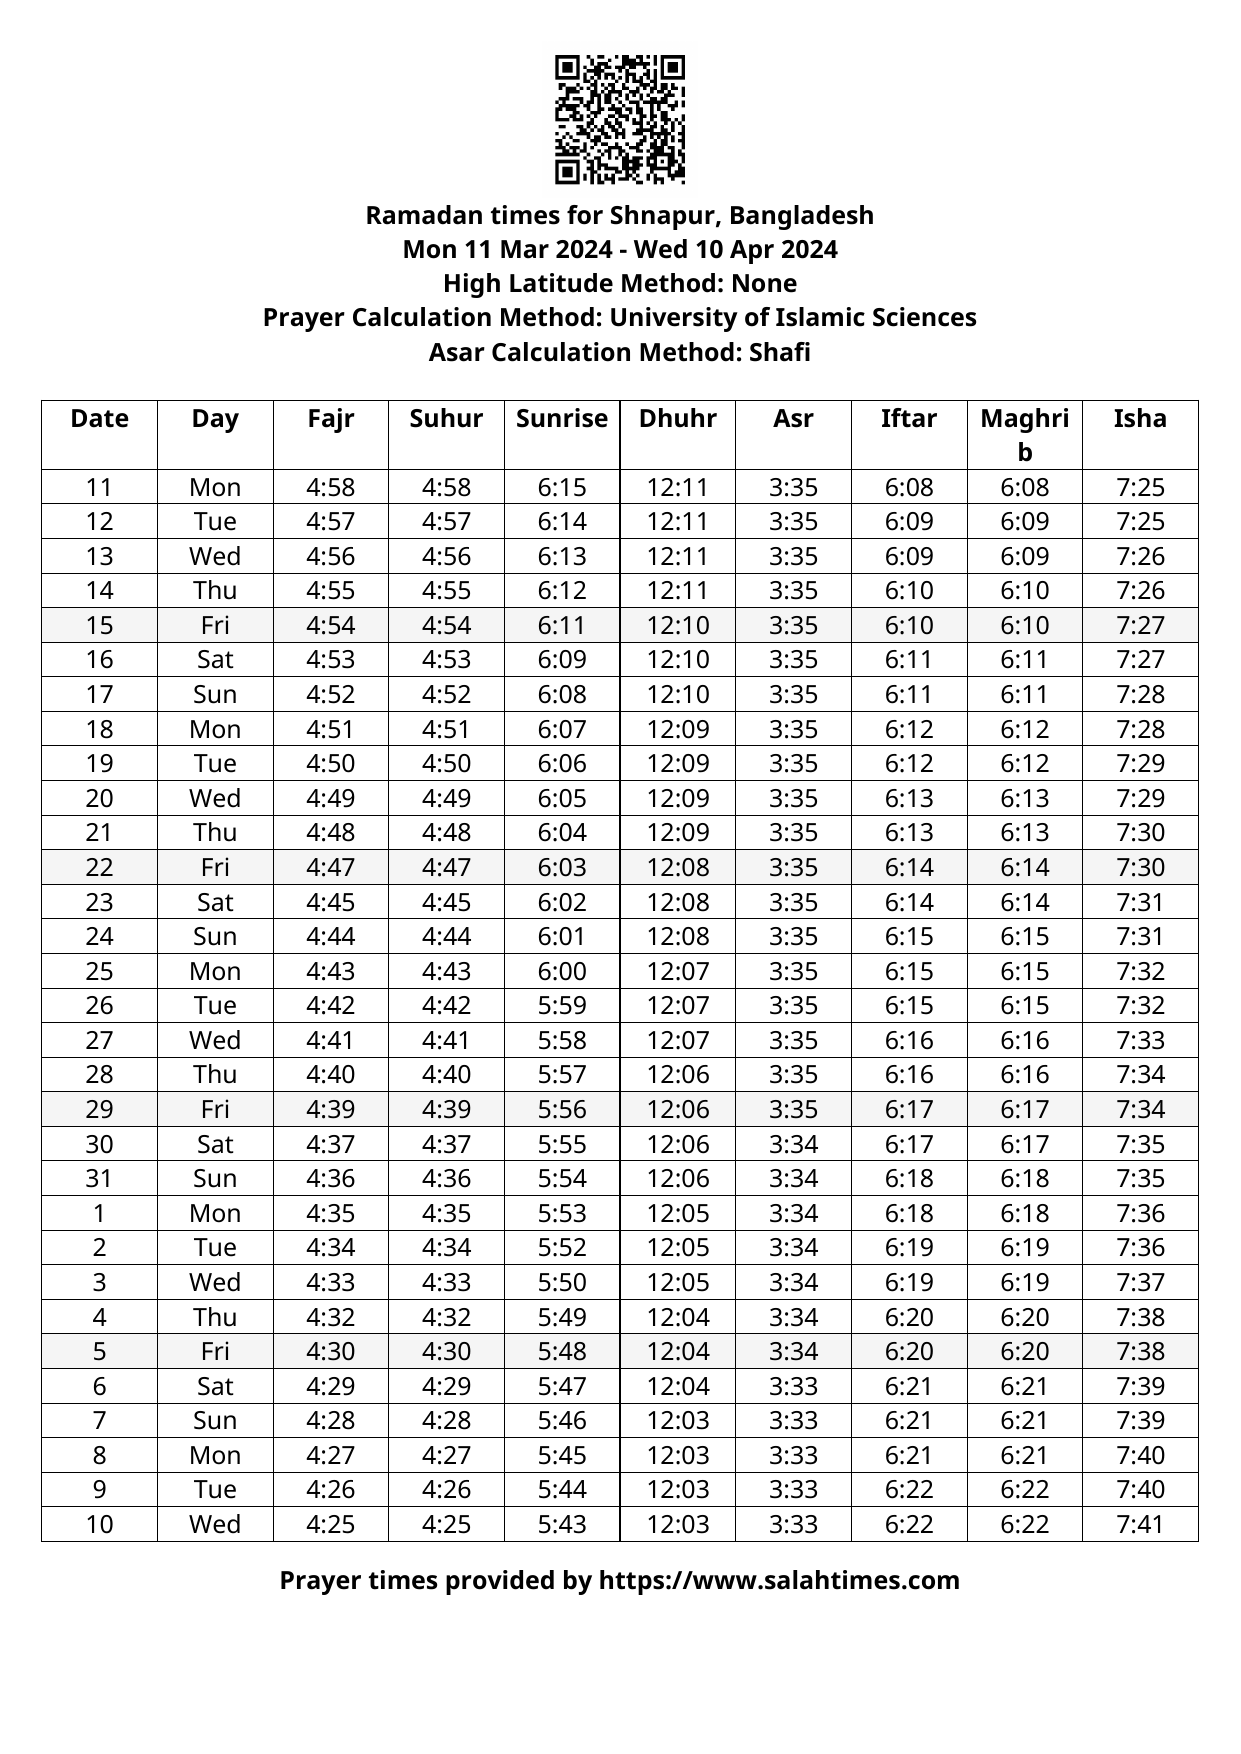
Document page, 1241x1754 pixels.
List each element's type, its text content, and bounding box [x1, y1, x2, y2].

table_cell 4:51 [389, 712, 504, 745]
table_cell 4:26 [389, 1473, 504, 1506]
table_cell 4:28 [389, 1404, 504, 1437]
table_cell Sat [158, 1127, 273, 1160]
table_cell 22 [42, 850, 157, 884]
table_cell 6:17 [968, 1092, 1082, 1126]
table_cell 6:20 [968, 1300, 1082, 1333]
table_cell Wed [158, 1023, 273, 1057]
table_cell 12:05 [621, 1196, 735, 1229]
table_cell 4:25 [274, 1507, 388, 1541]
table_cell Wed [158, 539, 273, 572]
table_cell 3:35 [736, 989, 851, 1022]
table_cell 3:35 [736, 643, 851, 676]
table_cell 7:25 [1083, 504, 1198, 538]
table_cell 3:34 [736, 1334, 851, 1368]
table_cell 6:22 [852, 1473, 967, 1506]
table_cell 6:10 [968, 608, 1082, 642]
table_cell 4:55 [274, 574, 388, 607]
table_cell 6:12 [505, 574, 619, 607]
table_cell 6:19 [852, 1265, 967, 1299]
table_cell 6:15 [968, 989, 1082, 1022]
table_cell 3:34 [736, 1196, 851, 1229]
table_cell Wed [158, 781, 273, 814]
table_cell 3:35 [736, 746, 851, 780]
table_cell 4:45 [389, 885, 504, 918]
table_cell 3:34 [736, 1265, 851, 1299]
table_cell 3:35 [736, 954, 851, 987]
table_cell 7:26 [1083, 574, 1198, 607]
text High Latitude Method: None [42, 266, 1198, 300]
table_cell 7:39 [1083, 1404, 1198, 1437]
table_cell Fri [158, 1092, 273, 1126]
table_cell 3:35 [736, 504, 851, 538]
table_cell 6:16 [968, 1058, 1082, 1091]
table_cell 6:17 [968, 1127, 1082, 1160]
table_cell 17 [42, 677, 157, 711]
table_cell 4:36 [389, 1161, 504, 1195]
table_cell 6:06 [505, 746, 619, 780]
table_cell Sun [158, 1404, 273, 1437]
table_cell 3:33 [736, 1438, 851, 1472]
table_cell 6:20 [968, 1334, 1082, 1368]
table_cell 3:35 [736, 712, 851, 745]
table_header Dhuhr [621, 401, 735, 469]
table_cell 10 [42, 1507, 157, 1541]
table_cell 7:37 [1083, 1265, 1198, 1299]
table_cell 1 [42, 1196, 157, 1229]
table_header Day [158, 401, 273, 469]
table_cell 6:01 [505, 919, 619, 953]
table_cell 6:21 [852, 1438, 967, 1472]
text Asar Calculation Method: Shafi [42, 334, 1198, 368]
table_cell 12:03 [621, 1438, 735, 1472]
table_cell 5:48 [505, 1334, 619, 1368]
table_cell 12:06 [621, 1127, 735, 1160]
table_cell 5:46 [505, 1404, 619, 1437]
table_cell Sat [158, 643, 273, 676]
table_cell 4:36 [274, 1161, 388, 1195]
table_cell Sun [158, 919, 273, 953]
table_cell 6:19 [968, 1265, 1082, 1299]
table_cell 4:35 [389, 1196, 504, 1229]
table_cell 12:06 [621, 1058, 735, 1091]
table_cell 7:28 [1083, 677, 1198, 711]
table_cell 6:11 [968, 643, 1082, 676]
table_cell 3:35 [736, 850, 851, 884]
table_cell 4:29 [274, 1369, 388, 1402]
table_cell 3:33 [736, 1404, 851, 1437]
table_cell 6:18 [852, 1161, 967, 1195]
table_cell 7:38 [1083, 1334, 1198, 1368]
table_cell 4:48 [274, 816, 388, 849]
table_cell 4:34 [389, 1231, 504, 1264]
table_cell Thu [158, 816, 273, 849]
table_cell 12:11 [621, 504, 735, 538]
table_cell 6:20 [852, 1334, 967, 1368]
table_cell 7:30 [1083, 850, 1198, 884]
table_cell 3:34 [736, 1161, 851, 1195]
table_cell 3:35 [736, 781, 851, 814]
table_cell 6:12 [852, 712, 967, 745]
table_cell 6:08 [852, 470, 967, 503]
table_cell 6:03 [505, 850, 619, 884]
table_cell 18 [42, 712, 157, 745]
table_cell 6:00 [505, 954, 619, 987]
table_cell 3:35 [736, 1092, 851, 1126]
table_cell 4:51 [274, 712, 388, 745]
table_cell 6:04 [505, 816, 619, 849]
table_cell 30 [42, 1127, 157, 1160]
table_cell 6:08 [505, 677, 619, 711]
table_cell Tue [158, 989, 273, 1022]
table_cell 4:37 [389, 1127, 504, 1160]
table_cell 4:27 [389, 1438, 504, 1472]
table_cell 12:07 [621, 989, 735, 1022]
table_header Sunrise [505, 401, 619, 469]
table_cell 5:55 [505, 1127, 619, 1160]
table_cell Thu [158, 1058, 273, 1091]
table_cell 5:52 [505, 1231, 619, 1264]
table_cell 6:13 [968, 781, 1082, 814]
table_cell 7:40 [1083, 1473, 1198, 1506]
table_cell 3:35 [736, 470, 851, 503]
table_cell Mon [158, 954, 273, 987]
table_cell 6:07 [505, 712, 619, 745]
table_cell 4:41 [389, 1023, 504, 1057]
table_cell 15 [42, 608, 157, 642]
table_cell Sun [158, 677, 273, 711]
table_cell 12:08 [621, 850, 735, 884]
table_cell 6:15 [852, 954, 967, 987]
table_cell 7 [42, 1404, 157, 1437]
table_cell 4:57 [274, 504, 388, 538]
table_cell 5:47 [505, 1369, 619, 1402]
table_cell Tue [158, 504, 273, 538]
table_cell Fri [158, 1334, 273, 1368]
table_cell 3:35 [736, 885, 851, 918]
table_cell 12:03 [621, 1507, 735, 1541]
table_cell 6:19 [968, 1231, 1082, 1264]
table_cell Wed [158, 1265, 273, 1299]
table_cell Fri [158, 850, 273, 884]
table_header Fajr [274, 401, 388, 469]
table_cell 12:05 [621, 1231, 735, 1264]
table_cell 6:02 [505, 885, 619, 918]
table_cell 6:21 [968, 1369, 1082, 1402]
table_header Date [42, 401, 157, 469]
table_cell 5:50 [505, 1265, 619, 1299]
table_header Maghrib [968, 401, 1082, 469]
table_cell 6:15 [968, 954, 1082, 987]
table_cell 24 [42, 919, 157, 953]
table_cell 6:16 [852, 1023, 967, 1057]
table_cell Tue [158, 746, 273, 780]
table_cell 4:26 [274, 1473, 388, 1506]
table_cell 12:07 [621, 954, 735, 987]
table_cell 4:58 [389, 470, 504, 503]
table_cell 5:57 [505, 1058, 619, 1091]
table_cell 6:22 [968, 1507, 1082, 1541]
table_cell 7:32 [1083, 954, 1198, 987]
table_cell 4:34 [274, 1231, 388, 1264]
table_cell 4:39 [274, 1092, 388, 1126]
table_cell 7:41 [1083, 1507, 1198, 1541]
table_cell 7:39 [1083, 1369, 1198, 1402]
table_cell 3:35 [736, 1023, 851, 1057]
table_cell 6:09 [968, 504, 1082, 538]
table_cell 7:40 [1083, 1438, 1198, 1472]
table_cell 6:10 [852, 608, 967, 642]
table_cell 12:09 [621, 712, 735, 745]
table_cell Sun [158, 1161, 273, 1195]
table_cell Sat [158, 1369, 273, 1402]
table_cell Wed [158, 1507, 273, 1541]
table_cell 5:54 [505, 1161, 619, 1195]
table_cell 4:40 [274, 1058, 388, 1091]
table_cell 3:34 [736, 1300, 851, 1333]
table_cell 12:11 [621, 574, 735, 607]
table_cell 6:21 [968, 1404, 1082, 1437]
table_cell 5:44 [505, 1473, 619, 1506]
table_cell 29 [42, 1092, 157, 1126]
table_cell 4:56 [274, 539, 388, 572]
table_cell 6:14 [505, 504, 619, 538]
table_cell 7:25 [1083, 470, 1198, 503]
table_cell 4:49 [389, 781, 504, 814]
table_cell 6:05 [505, 781, 619, 814]
table_cell 4:50 [389, 746, 504, 780]
table_cell 4:52 [389, 677, 504, 711]
table_cell 4:41 [274, 1023, 388, 1057]
table_cell 5:58 [505, 1023, 619, 1057]
table_cell 3:33 [736, 1369, 851, 1402]
table_cell 12:04 [621, 1334, 735, 1368]
table_cell 4:47 [389, 850, 504, 884]
table_cell 4:42 [389, 989, 504, 1022]
table_cell 12:11 [621, 470, 735, 503]
table_cell 3:33 [736, 1507, 851, 1541]
table_cell 6:18 [968, 1161, 1082, 1195]
table_cell 4:28 [274, 1404, 388, 1437]
table_cell 6:15 [852, 989, 967, 1022]
table_cell 3:34 [736, 1231, 851, 1264]
table_cell 14 [42, 574, 157, 607]
table_cell 6:12 [968, 712, 1082, 745]
table_cell 7:31 [1083, 919, 1198, 953]
table_cell 31 [42, 1161, 157, 1195]
table_cell 6:22 [968, 1473, 1082, 1506]
table_cell 4:27 [274, 1438, 388, 1472]
table_cell 6:18 [852, 1196, 967, 1229]
table_cell 6:21 [852, 1404, 967, 1437]
table_cell 25 [42, 954, 157, 987]
table_cell 12:04 [621, 1369, 735, 1402]
table_cell 13 [42, 539, 157, 572]
table_cell 21 [42, 816, 157, 849]
picture [542, 41, 699, 198]
table_cell 8 [42, 1438, 157, 1472]
table_cell 3:35 [736, 608, 851, 642]
table_cell 6 [42, 1369, 157, 1402]
table_cell 5:53 [505, 1196, 619, 1229]
table_cell 7:35 [1083, 1127, 1198, 1160]
table_cell 4:55 [389, 574, 504, 607]
table_cell 7:28 [1083, 712, 1198, 745]
table_cell 7:29 [1083, 746, 1198, 780]
table_cell 7:29 [1083, 781, 1198, 814]
table_cell 6:15 [505, 470, 619, 503]
table_cell 6:17 [852, 1092, 967, 1126]
table_cell 12:07 [621, 1023, 735, 1057]
table_cell 6:14 [968, 850, 1082, 884]
table_cell 6:21 [968, 1438, 1082, 1472]
table_cell 6:20 [852, 1300, 967, 1333]
table_cell 6:10 [852, 574, 967, 607]
table_cell 4:54 [389, 608, 504, 642]
table_cell 6:17 [852, 1127, 967, 1160]
table_cell 19 [42, 746, 157, 780]
table_cell 6:13 [968, 816, 1082, 849]
table_cell 4:45 [274, 885, 388, 918]
table_cell 12:09 [621, 781, 735, 814]
table_cell 6:14 [968, 885, 1082, 918]
table_cell 5:43 [505, 1507, 619, 1541]
table_cell 3:35 [736, 677, 851, 711]
table_cell 4:43 [274, 954, 388, 987]
table_cell 7:36 [1083, 1231, 1198, 1264]
text Prayer times provided by https://www.salahtimes.com [42, 1563, 1198, 1597]
table_cell 5:49 [505, 1300, 619, 1333]
text Ramadan times for Shnapur, Bangladesh [42, 198, 1198, 232]
text Prayer Calculation Method: University of Islamic Sciences [42, 300, 1198, 334]
table_cell 6:12 [968, 746, 1082, 780]
table_cell 4 [42, 1300, 157, 1333]
table_cell Sat [158, 885, 273, 918]
text Mon 11 Mar 2024 - Wed 10 Apr 2024 [42, 232, 1198, 266]
table_cell 3:35 [736, 539, 851, 572]
table_cell 6:15 [968, 919, 1082, 953]
table_cell 7:27 [1083, 643, 1198, 676]
table_cell 4:37 [274, 1127, 388, 1160]
table_cell 4:35 [274, 1196, 388, 1229]
table_cell 4:47 [274, 850, 388, 884]
table_cell 12:08 [621, 919, 735, 953]
table_cell 4:25 [389, 1507, 504, 1541]
table_cell 12 [42, 504, 157, 538]
table_cell 4:30 [389, 1334, 504, 1368]
table_cell 12:11 [621, 539, 735, 572]
table_cell 6:11 [852, 643, 967, 676]
table_cell 20 [42, 781, 157, 814]
table_cell 4:39 [389, 1092, 504, 1126]
table_cell 6:09 [968, 539, 1082, 572]
table_cell 12:06 [621, 1161, 735, 1195]
table_cell Mon [158, 1196, 273, 1229]
table_cell 3:35 [736, 1058, 851, 1091]
table_cell 28 [42, 1058, 157, 1091]
table_cell 4:56 [389, 539, 504, 572]
table_cell 4:53 [274, 643, 388, 676]
table_cell 4:33 [389, 1265, 504, 1299]
table_cell 7:34 [1083, 1058, 1198, 1091]
table_cell 12:10 [621, 677, 735, 711]
table_cell 4:32 [274, 1300, 388, 1333]
table_cell Mon [158, 712, 273, 745]
table_cell 7:30 [1083, 816, 1198, 849]
table_cell 6:22 [852, 1507, 967, 1541]
table_cell 2 [42, 1231, 157, 1264]
table_cell 7:35 [1083, 1161, 1198, 1195]
table_cell 4:48 [389, 816, 504, 849]
table_cell 12:09 [621, 746, 735, 780]
table_cell 4:49 [274, 781, 388, 814]
table_cell 4:58 [274, 470, 388, 503]
table_cell 6:14 [852, 885, 967, 918]
table_cell 7:32 [1083, 989, 1198, 1022]
table_cell 6:09 [852, 504, 967, 538]
table_cell 4:33 [274, 1265, 388, 1299]
table_header Iftar [852, 401, 967, 469]
table_cell 4:40 [389, 1058, 504, 1091]
table_cell Thu [158, 574, 273, 607]
table_cell 4:29 [389, 1369, 504, 1402]
table_cell 5 [42, 1334, 157, 1368]
table_cell 5:56 [505, 1092, 619, 1126]
table_cell 7:27 [1083, 608, 1198, 642]
table_cell 5:45 [505, 1438, 619, 1472]
table_cell 4:42 [274, 989, 388, 1022]
table_cell 12:10 [621, 608, 735, 642]
table_cell 12:05 [621, 1265, 735, 1299]
table_cell 6:11 [852, 677, 967, 711]
table_cell 12:10 [621, 643, 735, 676]
table_cell 4:53 [389, 643, 504, 676]
table_cell 4:44 [389, 919, 504, 953]
table_cell 12:04 [621, 1300, 735, 1333]
table_cell 12:08 [621, 885, 735, 918]
table_cell 4:52 [274, 677, 388, 711]
table_cell Thu [158, 1300, 273, 1333]
table_cell 6:11 [505, 608, 619, 642]
table_cell 3:35 [736, 919, 851, 953]
table_cell 12:06 [621, 1092, 735, 1126]
table_cell 6:19 [852, 1231, 967, 1264]
table_cell 3:35 [736, 816, 851, 849]
table_cell 7:34 [1083, 1092, 1198, 1126]
table_cell Tue [158, 1473, 273, 1506]
table_header Suhur [389, 401, 504, 469]
table_cell 7:38 [1083, 1300, 1198, 1333]
table_cell 26 [42, 989, 157, 1022]
table_cell 3:34 [736, 1127, 851, 1160]
table_cell 6:09 [852, 539, 967, 572]
table_cell 11 [42, 470, 157, 503]
table_cell Mon [158, 1438, 273, 1472]
table_cell 6:10 [968, 574, 1082, 607]
table_cell 6:11 [968, 677, 1082, 711]
table_cell Tue [158, 1231, 273, 1264]
table_cell 5:59 [505, 989, 619, 1022]
table_cell 16 [42, 643, 157, 676]
table_cell Fri [158, 608, 273, 642]
table_cell 4:30 [274, 1334, 388, 1368]
table_cell 6:09 [505, 643, 619, 676]
table_cell 6:15 [852, 919, 967, 953]
table_cell 6:13 [505, 539, 619, 572]
table_header Isha [1083, 401, 1198, 469]
table_cell 6:08 [968, 470, 1082, 503]
table_cell 9 [42, 1473, 157, 1506]
table_cell 12:09 [621, 816, 735, 849]
table_cell 6:12 [852, 746, 967, 780]
table_cell 4:43 [389, 954, 504, 987]
table_cell 6:16 [968, 1023, 1082, 1057]
table_cell 7:33 [1083, 1023, 1198, 1057]
table_cell 6:13 [852, 816, 967, 849]
table_cell 4:57 [389, 504, 504, 538]
table_cell 6:18 [968, 1196, 1082, 1229]
table_cell 6:14 [852, 850, 967, 884]
table_cell 6:13 [852, 781, 967, 814]
table_cell 7:31 [1083, 885, 1198, 918]
table_cell 12:03 [621, 1473, 735, 1506]
table_cell 27 [42, 1023, 157, 1057]
table_cell 7:26 [1083, 539, 1198, 572]
table_cell 4:44 [274, 919, 388, 953]
table_cell Mon [158, 470, 273, 503]
table_cell 3:35 [736, 574, 851, 607]
table_cell 12:03 [621, 1404, 735, 1437]
table_cell 6:16 [852, 1058, 967, 1091]
table_cell 4:50 [274, 746, 388, 780]
table_cell 6:21 [852, 1369, 967, 1402]
table_header Asr [736, 401, 851, 469]
table_cell 4:54 [274, 608, 388, 642]
table_cell 3:33 [736, 1473, 851, 1506]
table_cell 7:36 [1083, 1196, 1198, 1229]
table_cell 3 [42, 1265, 157, 1299]
table_cell 23 [42, 885, 157, 918]
table_cell 4:32 [389, 1300, 504, 1333]
